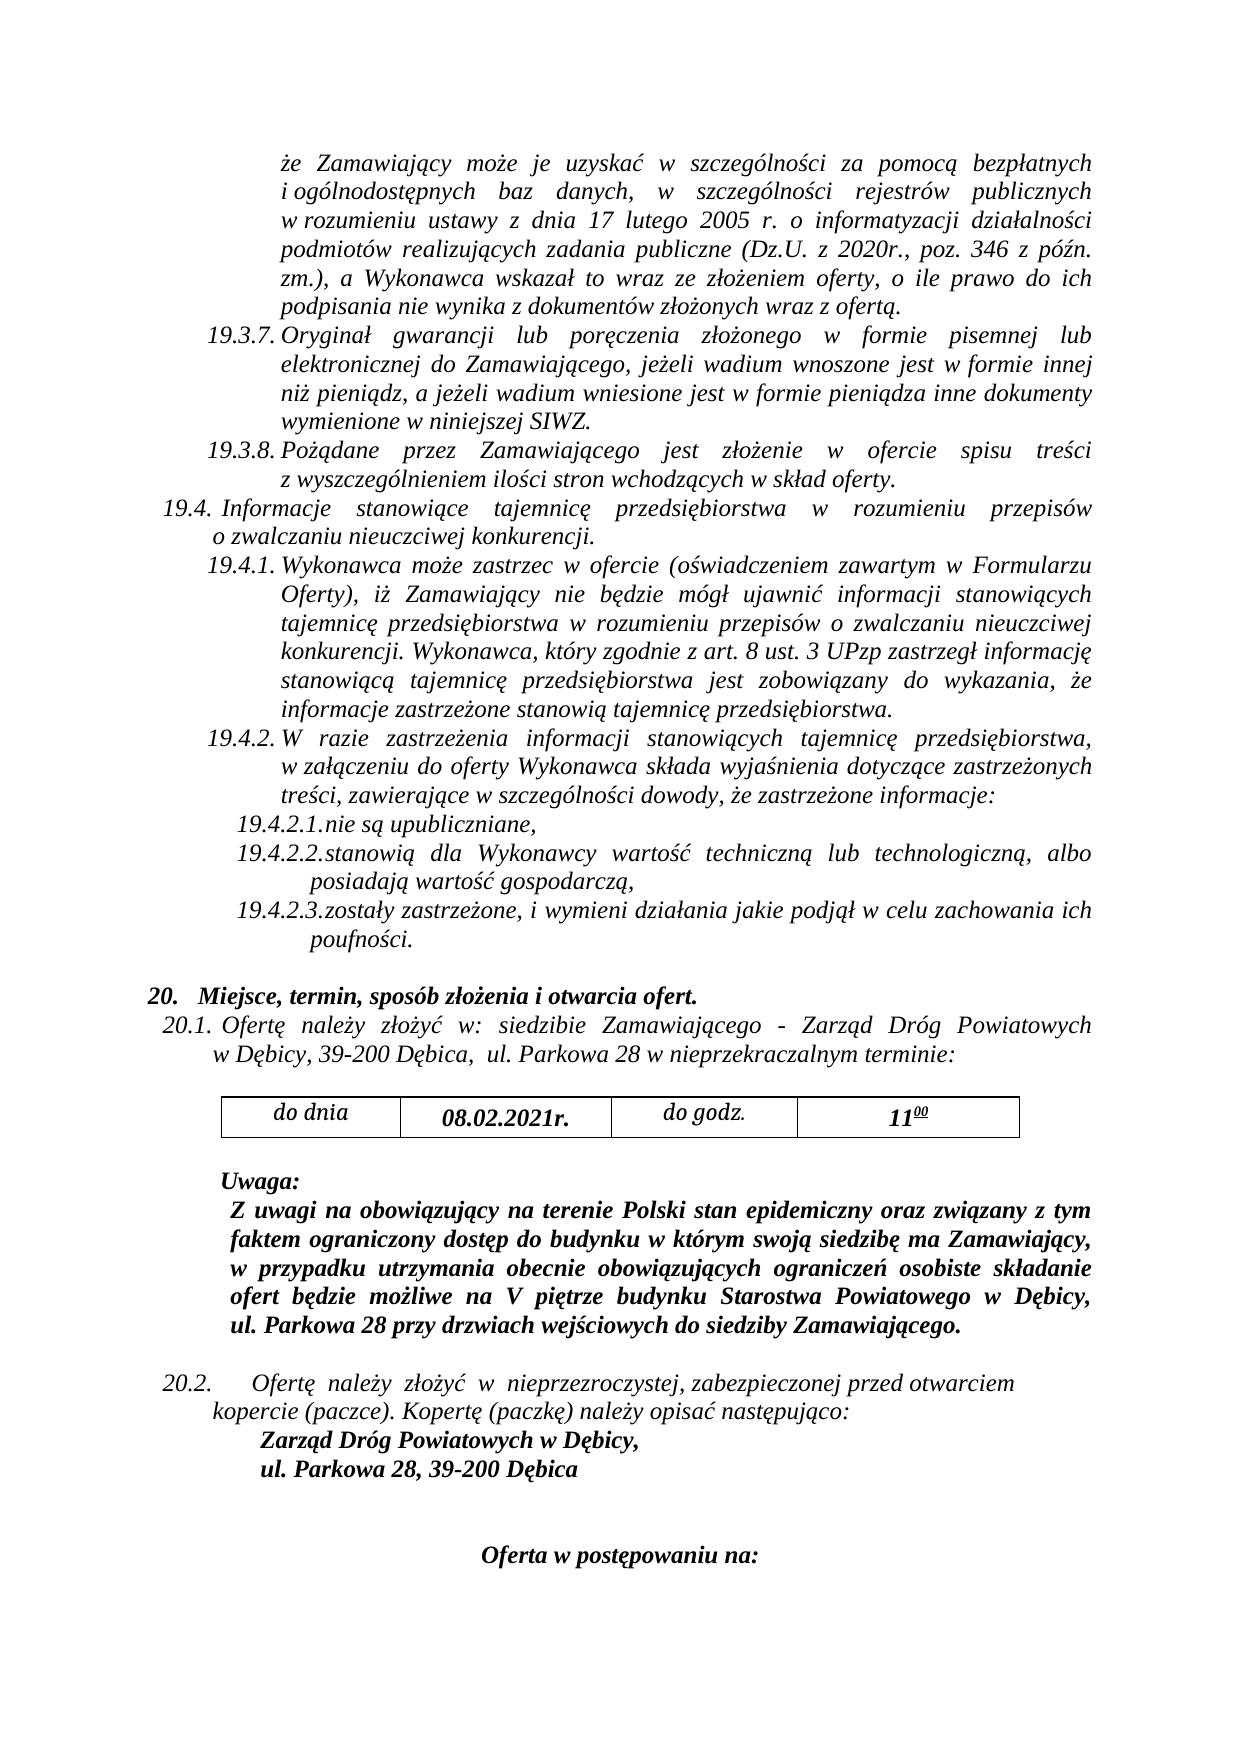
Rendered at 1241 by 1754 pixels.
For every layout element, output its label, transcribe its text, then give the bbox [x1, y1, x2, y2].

list nie są upubliczniane, [236, 809, 1093, 838]
table_header do dnia [222, 1098, 400, 1137]
list Pożądane przez Zamawiającego jest złożenie w ofercie spisu treści z wyszczególnieniem ilości stron wchodzących w skład oferty. [207, 435, 1093, 493]
table_header 08.02.2021r. [401, 1098, 611, 1137]
list Ofertę należy złożyć w: siedzibie Zamawiającego - Zarząd Dróg Powiatowych w Dębicy, 39-200 Dębica, ul. Parkowa 28 w nieprzekraczalnym terminie: [162, 1010, 1093, 1068]
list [207, 148, 1093, 320]
table_header do godz. [612, 1098, 797, 1137]
text Z uwagi na obowiązujący na terenie Polski stan epidemiczny oraz związany z tym faktem ograniczony dostęp do budynku w którym swoją siedzibę ma Zamawiający, w przypadku utrzymania obecnie obowiązujących ograniczeń osobiste składanie ofert będzie możliwe na V piętrze budynku Starostwa Powiatowego w Dębicy, ul. Parkowa 28 przy drzwiach wejściowych do siedziby Zamawiającego. [230, 1195, 1093, 1339]
list Oryginał gwarancji lub poręczenia złożonego w formie pisemnej lub elektronicznej do Zamawiającego, jeżeli wadium wnoszone jest w formie innej niż pieniądz, a jeżeli wadium wniesione jest w formie pieniądza inne dokumenty wymienione w niniejszej SIWZ. [207, 320, 1093, 435]
list W razie zastrzeżenia informacji stanowiących tajemnicę przedsiębiorstwa, w załączeniu do oferty Wykonawca składa wyjaśnienia dotyczące zastrzeżonych treści, zawierające w szczególności dowody, że zastrzeżone informacje: [207, 723, 1093, 809]
list Informacje stanowiące tajemnicę przedsiębiorstwa w rozumieniu przepisów o zwalczaniu nieuczciwej konkurencji. [162, 493, 1093, 550]
text Zarząd Dróg Powiatowych w Dębicy, ul. Parkowa 28, 39-200 Dębica [260, 1425, 738, 1483]
list Miejsce, termin, sposób złożenia i otwarcia ofert. [148, 981, 1093, 1010]
list zostały zastrzeżone, i wymieni działania jakie podjął w celu zachowania ich poufności. [236, 895, 1093, 953]
text Oferta w postępowaniu na: [148, 1540, 1093, 1569]
text Uwaga: [220, 1166, 1093, 1195]
list stanowią dla Wykonawcy wartość techniczną lub technologiczną, albo posiadają wartość gospodarczą, [236, 838, 1093, 895]
list Wykonawca może zastrzec w ofercie (oświadczeniem zawartym w Formularzu Oferty), iż Zamawiający nie będzie mógł ujawnić informacji stanowiących tajemnicę przedsiębiorstwa w rozumieniu przepisów o zwalczaniu nieuczciwej konkurencji. Wykonawca, który zgodnie z art. 8 ust. 3 UPzp zastrzegł informację stanowiącą tajemnicę przedsiębiorstwa jest zobowiązany do wykazania, że informacje zastrzeżone stanowią tajemnicę przedsiębiorstwa. [207, 550, 1093, 723]
list Ofertę należy złożyć w nieprzezroczystej, zabezpieczonej przed otwarciem kopercie (paczce). Kopertę (paczkę) należy opisać następująco: [162, 1368, 1093, 1425]
table_header 1100 [798, 1098, 1019, 1137]
